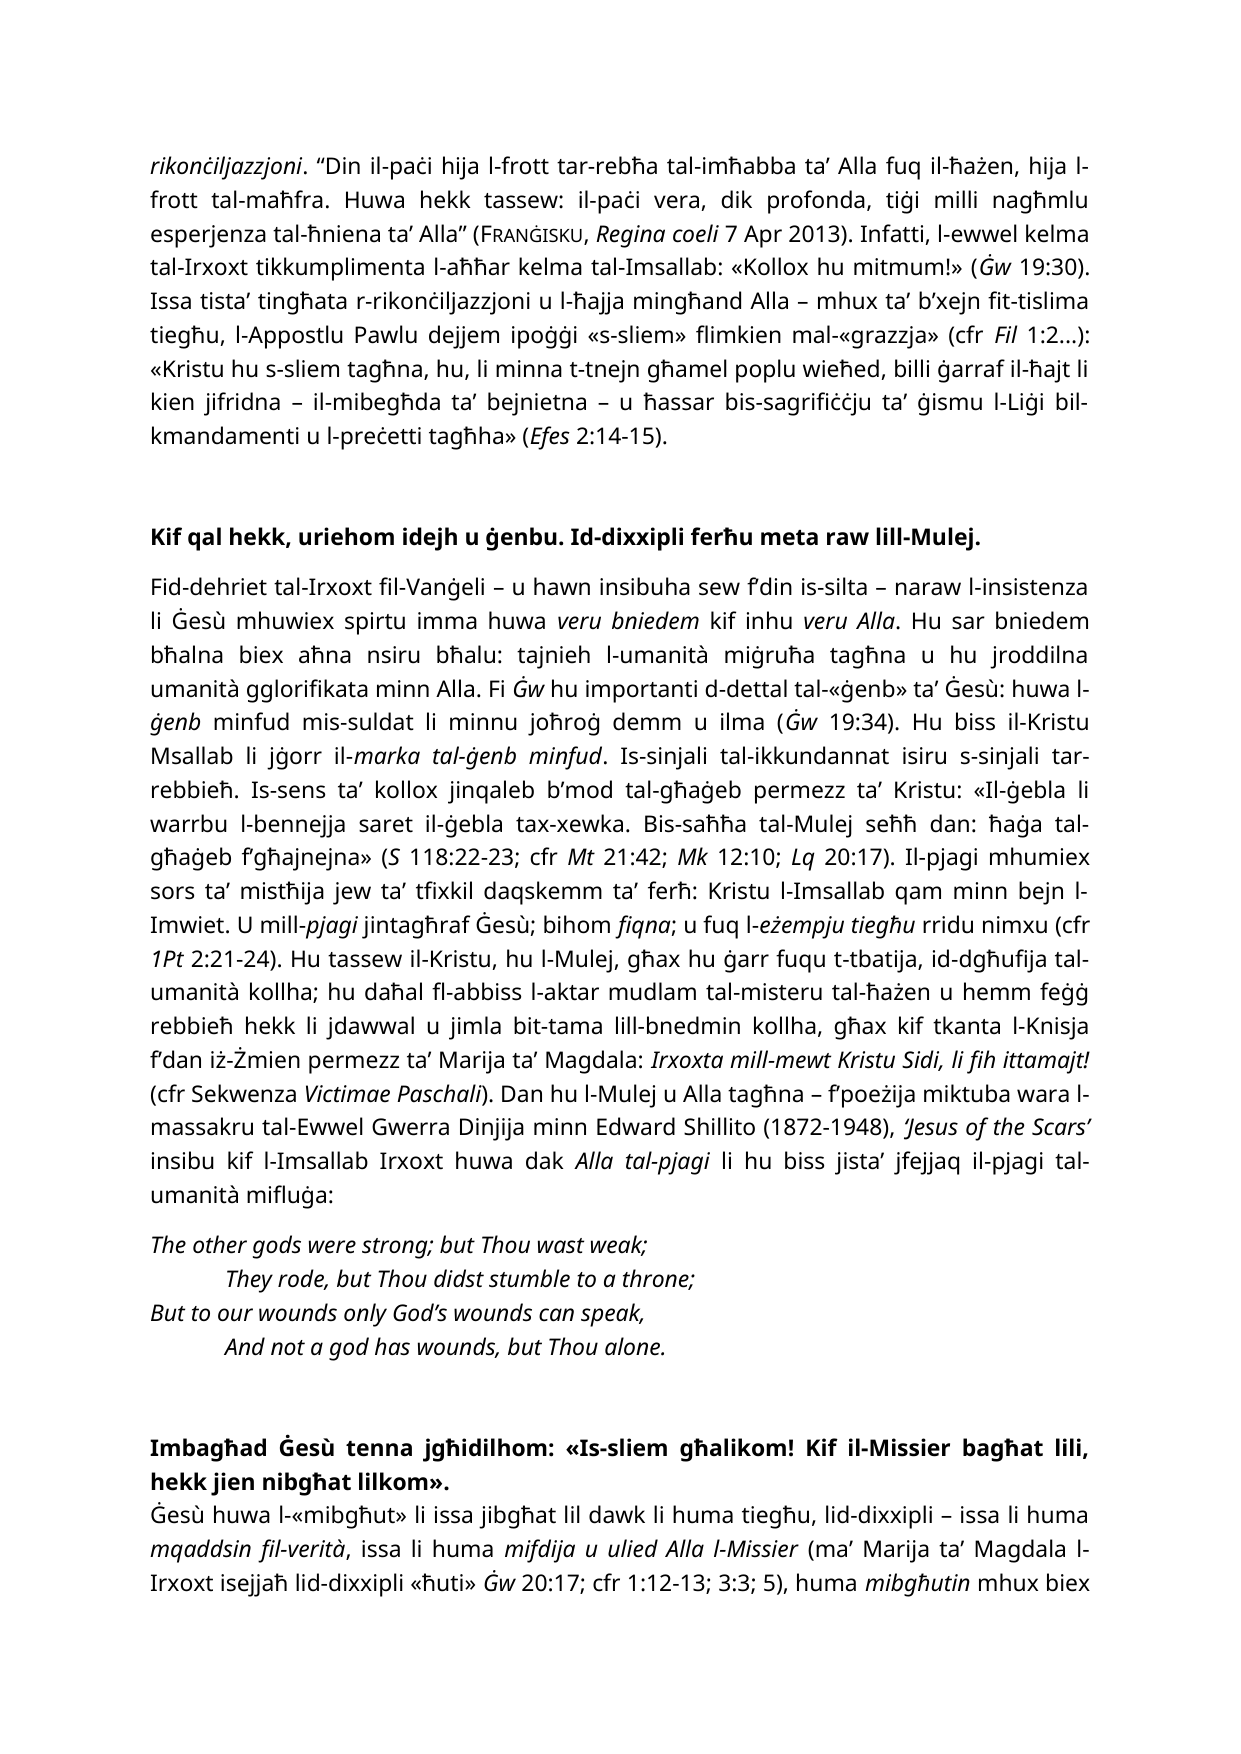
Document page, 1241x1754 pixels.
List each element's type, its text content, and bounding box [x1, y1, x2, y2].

text They rode, but Thou didst stumble to a throne; [150, 1263, 1090, 1294]
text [150, 150, 1090, 451]
text The other gods were strong; but Thou wast weak; [150, 1229, 1090, 1260]
text But to our wounds only God’s wounds can speak, [150, 1297, 1090, 1328]
text And not a god has wounds, but Thou alone. [150, 1330, 1090, 1362]
text Imbagħad Ġesù tenna jgħidilhom: «Is-sliem għalikom! Kif il-Missier bagħat lili, hekk jien nibgħat lilkom». [150, 1432, 1090, 1497]
text Fid-dehriet tal-Irxoxt fil-Vanġeli – u hawn insibuha sew f’din is-silta – naraw l-insistenza li Ġesù mhuwiex spirtu imma huwa veru bniedem kif inhu veru Alla. Hu sar bniedem bħalna biex aħna nsiru bħalu: tajnieh l-umanità miġruħa tagħna u hu jroddilna umanità gglorifikata minn Alla. Fi Ġw hu importanti d-dettal tal-«ġenb» ta’ Ġesù: huwa l-ġenb minfud mis-suldat li minnu joħroġ demm u ilma (Ġw 19:34). Hu biss il-Kristu Msallab li jġorr il-marka tal-ġenb minfud. Is-sinjali tal-ikkundannat isiru s-sinjali tar-rebbieħ. Is-sens ta’ kollox jinqaleb b’mod tal-għaġeb permezz ta’ Kristu: «Il-ġebla li warrbu l-bennejja saret il-ġebla tax-xewka. Bis-saħħa tal-Mulej seħħ dan: ħaġa tal-għaġeb f’għajnejna» (S 118:22-23; cfr Mt 21:42; Mk 12:10; Lq 20:17). Il-pjagi mhumiex sors ta’ mistħija jew ta’ tfixkil daqskemm ta’ ferħ: Kristu l-Imsallab qam minn bejn l-Imwiet. U mill-pjagi jintagħraf Ġesù; bihom fiqna; u fuq l-eżempju tiegħu rridu nimxu (cfr 1Pt 2:21-24). Hu tassew il-Kristu, hu l-Mulej, għax hu ġarr fuqu t-tbatija, id-dgħufija tal-umanità kollha; hu daħal fl-abbiss l-aktar mudlam tal-misteru tal-ħażen u hemm feġġ rebbieħ hekk li jdawwal u jimla bit-tama lill-bnedmin kollha, għax kif tkanta l-Knisja f’dan iż-Żmien permezz ta’ Marija ta’ Magdala: Irxoxta mill-mewt Kristu Sidi, li fih ittamajt! (cfr Sekwenza Victimae Paschali). Dan hu l-Mulej u Alla tagħna – f’poeżija miktuba wara l-massakru tal-Ewwel Gwerra Dinjija minn Edward Shillito (1872-1948), ‘Jesus of the Scars’ insibu kif l-Imsallab Irxoxt huwa dak Alla tal-pjagi li hu biss jista’ jfejjaq il-pjagi tal-umanità mifluġa: [150, 571, 1090, 1210]
text Kif qal hekk, uriehom idejh u ġenbu. Id-dixxipli ferħu meta raw lill-Mulej. [150, 521, 1090, 552]
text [150, 1499, 1090, 1598]
